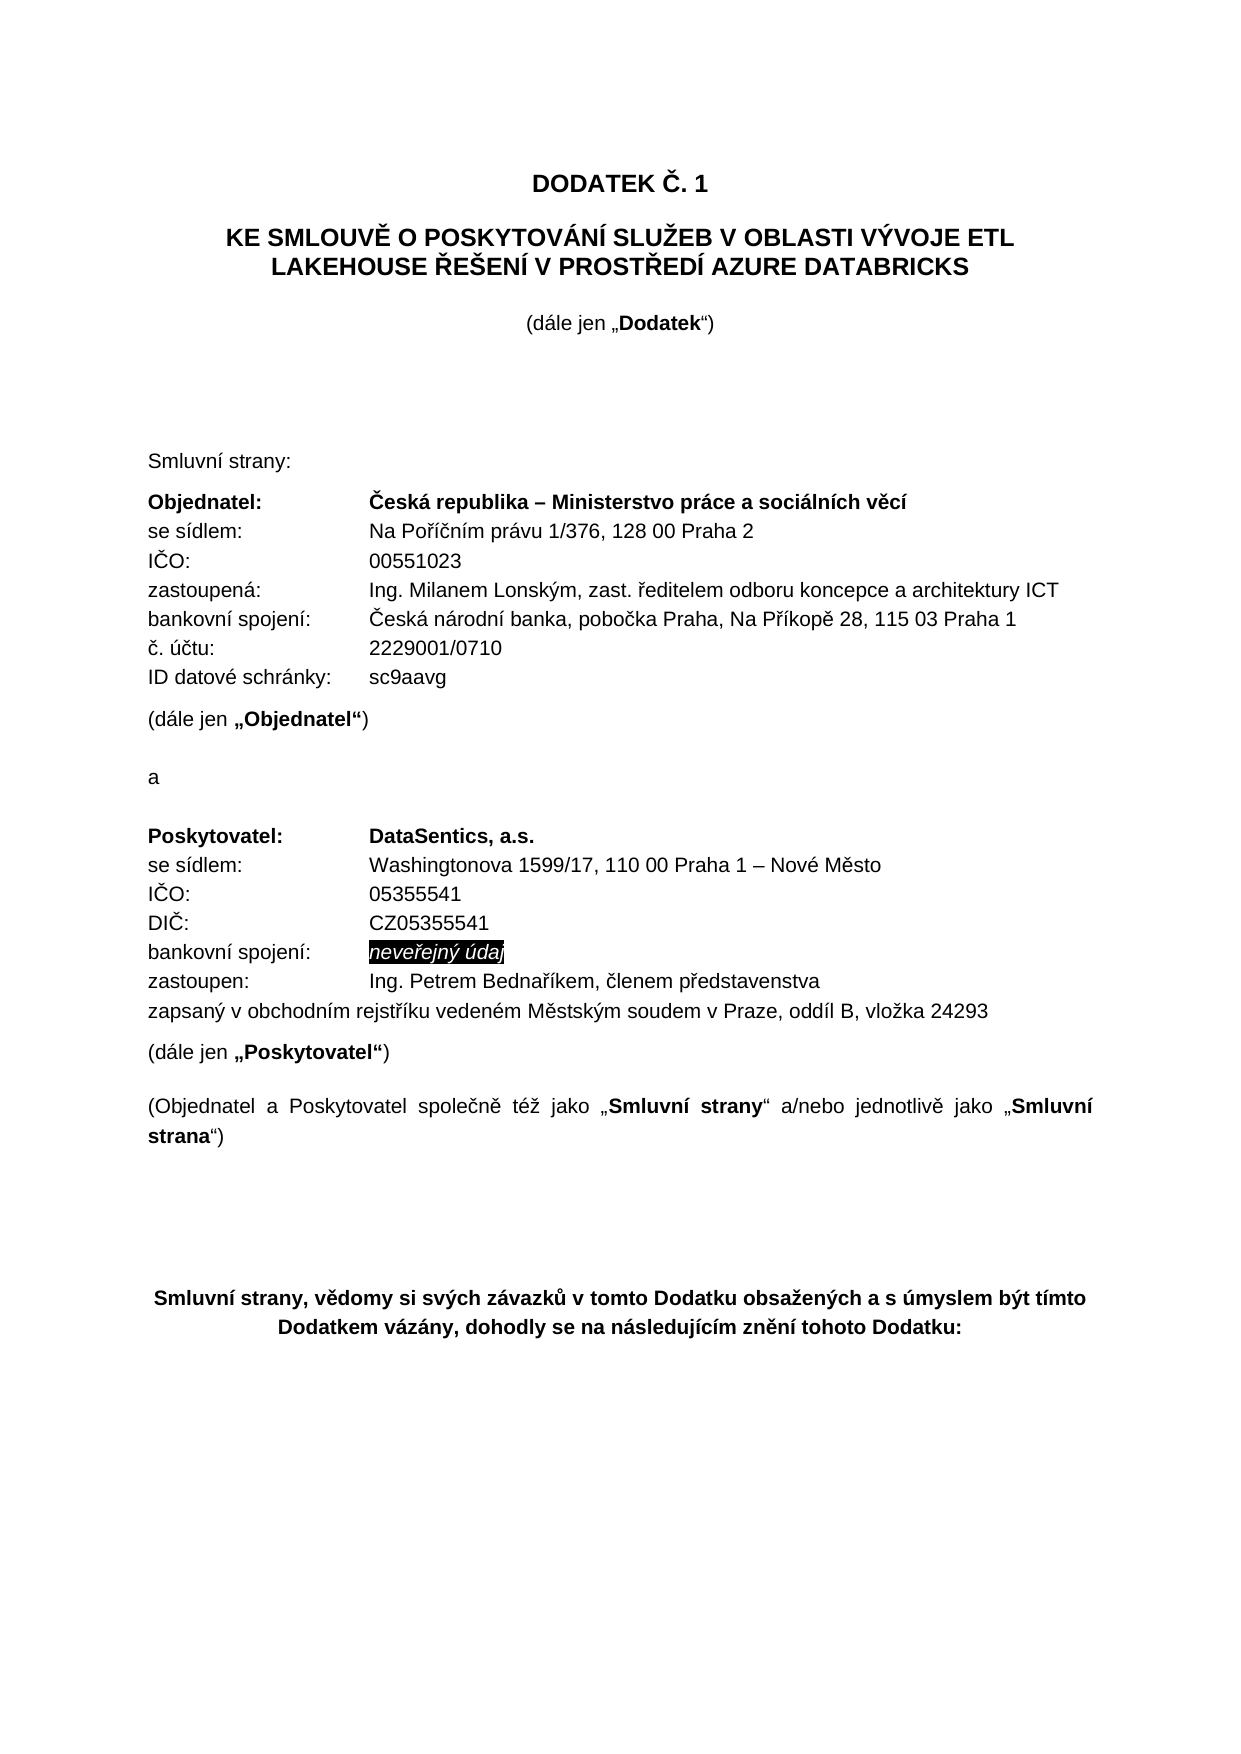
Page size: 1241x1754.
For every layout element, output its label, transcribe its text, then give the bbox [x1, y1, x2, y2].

text a [148, 760, 1092, 789]
text zastoupená: Ing. Milanem Lonským, zast. ředitelem odboru koncepce a architektury ICT [148, 572, 1092, 602]
text ID datové schránky: sc9aavg [148, 660, 1092, 689]
text DODATEK Č. 1 [148, 168, 1092, 197]
text Objednatel: Česká republika – Ministerstvo práce a sociálních věcí [148, 485, 1092, 514]
text ke SMLOUVĚ O POSKYTOVÁNÍ SLUŽEB v oblasti vývoje ETL lakehouse řešení v prostředí azure databricks [148, 222, 1092, 281]
text (dále jen „Dodatek“) [148, 306, 1092, 335]
text se sídlem: Na Poříčním právu 1/376, 128 00 Praha 2 [148, 514, 1092, 543]
text Smluvní strany, vědomy si svých závazků v tomto Dodatku obsažených a s úmyslem být tímto Dodatkem vázány, dohodly se na následujícím znění tohoto Dodatku: [148, 1281, 1092, 1339]
text se sídlem: Washingtonova 1599/17, 110 00 Praha 1 – Nové Město [148, 847, 1092, 877]
text bankovní spojení: Česká národní banka, pobočka Praha, Na Příkopě 28, 115 03 Praha 1 [148, 602, 1092, 631]
text (Objednatel a Poskytovatel společně též jako „Smluvní strany“ a/nebo jednotlivě jako „Smluvní strana“) [148, 1089, 1092, 1147]
list zastoupen: Ing. Petrem Bednaříkem, členem představenstva [148, 964, 1092, 993]
text DIČ: CZ05355541 [148, 906, 1092, 935]
text zapsaný v obchodním rejstříku vedeném Městským soudem v Praze, oddíl B, vložka 24293 [148, 993, 1092, 1022]
text (dále jen „Poskytovatel“) [148, 1035, 1092, 1064]
text Poskytovatel: DataSentics, a.s. [148, 818, 1092, 847]
text IČO: 05355541 [148, 877, 1092, 906]
text IČO: 00551023 [148, 543, 1092, 572]
list bankovní spojení: neveřejný údaj [148, 935, 1092, 964]
text č. účtu: 2229001/0710 [148, 631, 1092, 660]
text (dále jen „Objednatel“) [148, 702, 1092, 731]
text Smluvní strany: [148, 443, 1092, 472]
